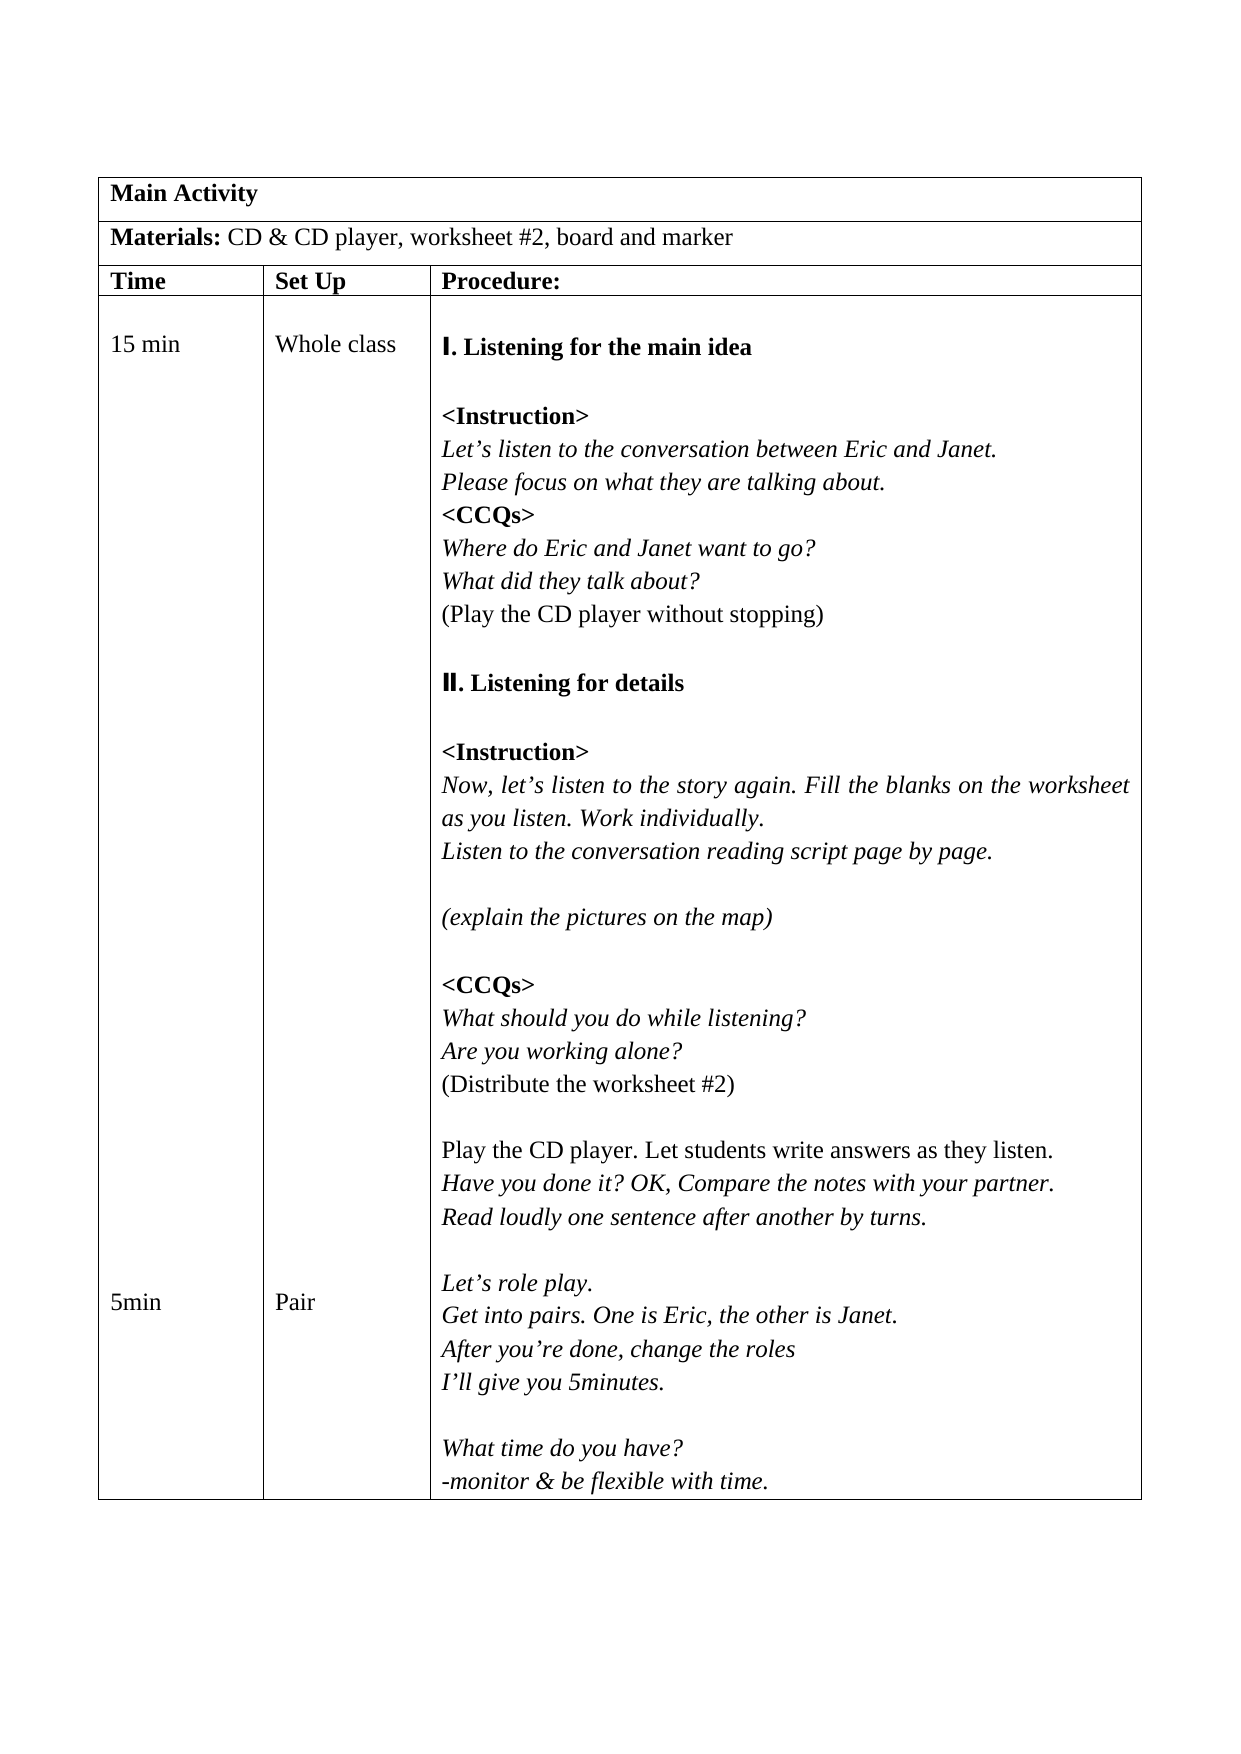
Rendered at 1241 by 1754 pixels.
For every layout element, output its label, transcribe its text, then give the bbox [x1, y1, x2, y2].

table_cell 15 min 5min [99, 296, 263, 1499]
table_cell Time [99, 266, 263, 295]
table_header Main Activity [99, 178, 1141, 221]
table_cell Set Up [264, 266, 430, 295]
table_cell Materials: CD & CD player, worksheet #2, board and marker [99, 222, 1141, 265]
table_cell Whole class Pair [264, 296, 430, 1499]
table_cell Ⅰ. Listening for the main idea <Instruction> Let’s listen to the conversation between Eric and Janet. Please focus on what they are talking about. <CCQs> Where do Eric and Janet want to go? What did they talk about? (Play the CD player without stopping) Ⅱ. Listening for details <Instruction> Now, let’s listen to the story again. Fill the blanks on the worksheet as you listen. Work individually. Listen to the conversation reading script page by page. (explain the pictures on the map) <CCQs> What should you do while listening? Are you working alone? (Distribute the worksheet #2) Play the CD player. Let students write answers as they listen. Have you done it? OK, Compare the notes with your partner. Read loudly one sentence after another by turns. Let’s role play. Get into pairs. One is Eric, the other is Janet. After you’re done, change the roles I’ll give you 5minutes. What time do you have? -monitor & be flexible with time. [431, 296, 1141, 1499]
table_cell Procedure: [431, 266, 1141, 295]
